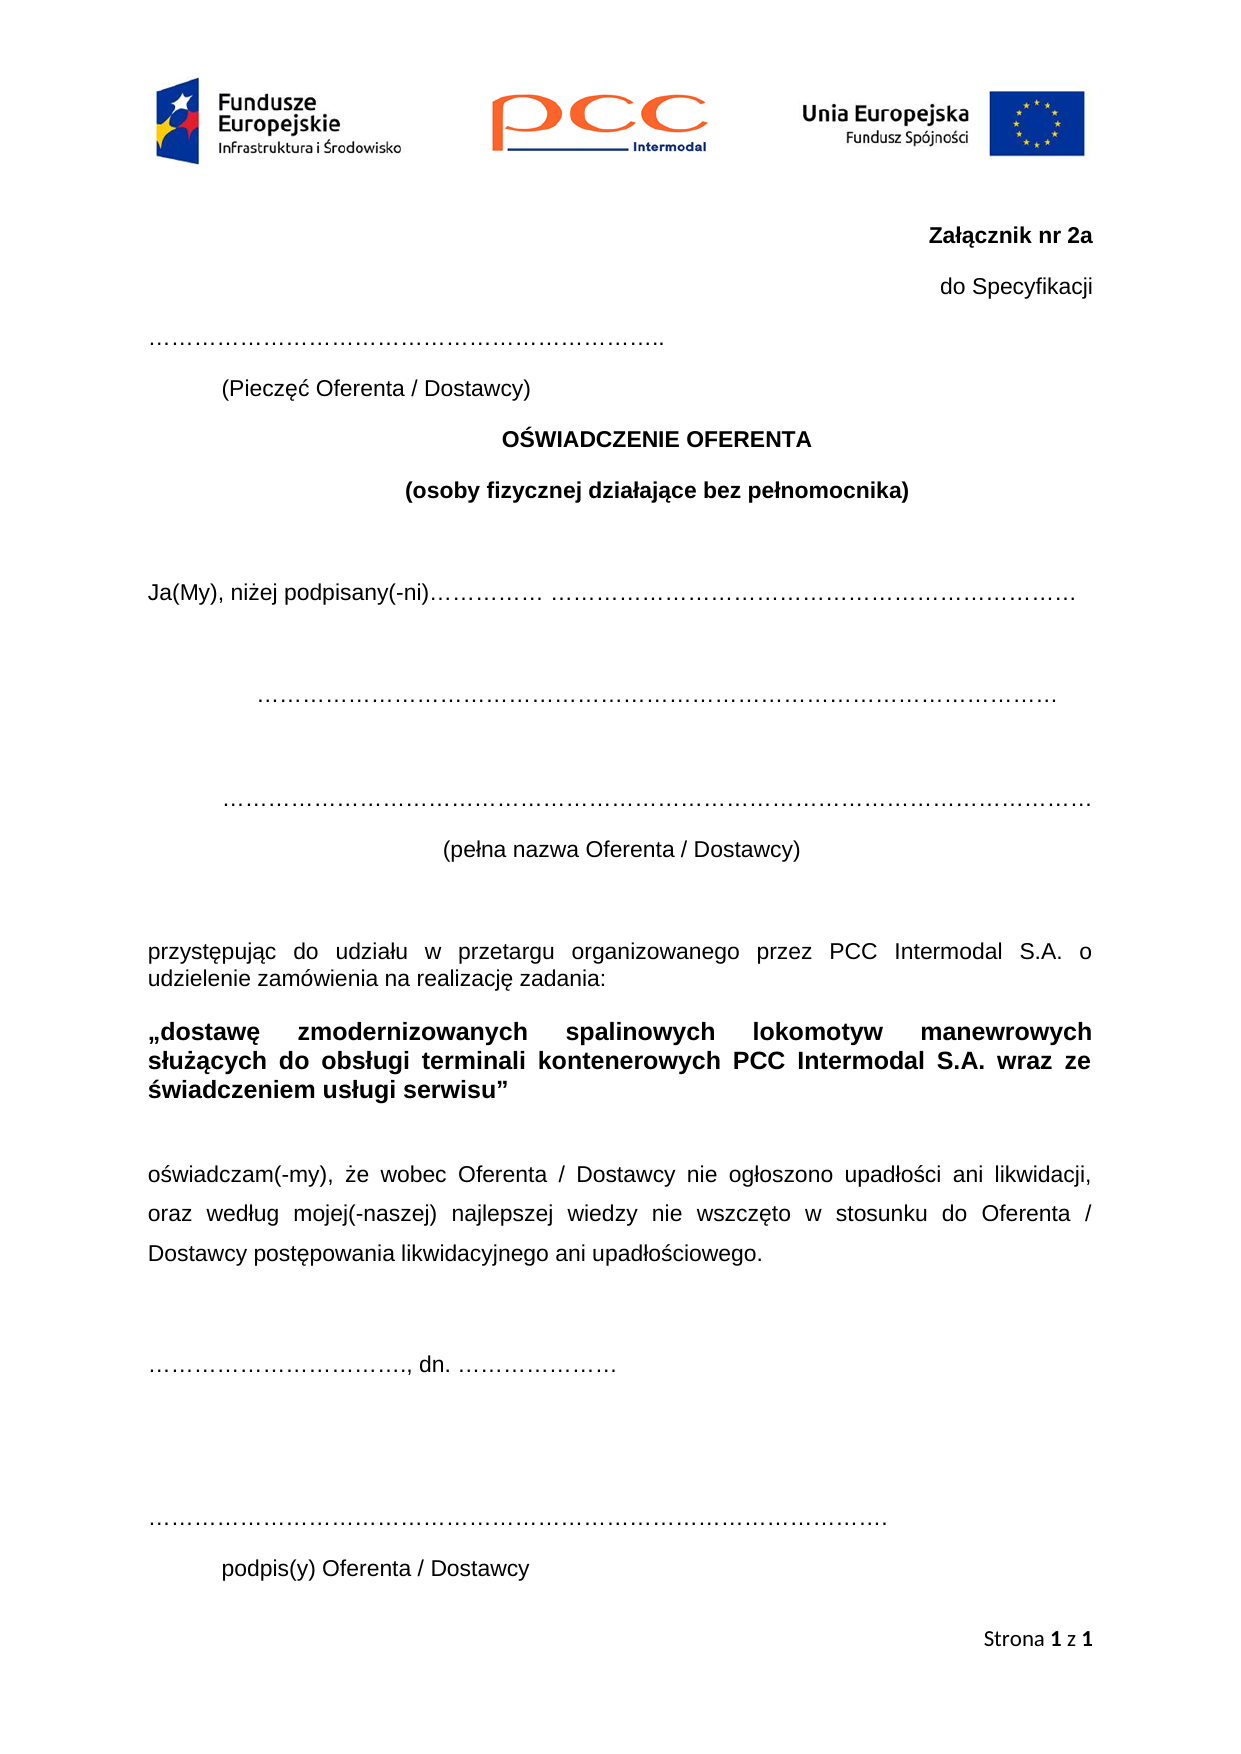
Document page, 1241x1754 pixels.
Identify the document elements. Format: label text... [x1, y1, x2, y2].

text do Specyfikacji [148, 273, 1093, 299]
text przystępując do udziału w przetargu organizowanego przez PCC Intermodal S.A. o udzielenie zamówienia na realizację zadania: [148, 938, 1093, 991]
text Ja(My), niżej podpisany(-ni)…………… …………………………………………………………… [148, 579, 1093, 605]
text ……………………………., dn. ………………… [148, 1351, 1093, 1378]
text (Pieczęć Oferenta / Dostawcy) [148, 375, 1093, 401]
text Załącznik nr 2a [148, 222, 1093, 248]
text …………………………………………………………………………………………………… [148, 785, 1093, 811]
text (pełna nazwa Oferenta / Dostawcy) [369, 836, 1093, 862]
text …………………………………………………………………………………………… [148, 681, 1093, 707]
text „dostawę zmodernizowanych spalinowych lokomotyw manewrowych służących do obsługi terminali kontenerowych PCC Intermodal S.A. wraz ze świadczeniem usługi serwisu” [148, 1017, 1093, 1103]
text ……………………………………………………………………………………. [148, 1504, 1093, 1531]
text OŚWIADCZENIE OFERENTA [148, 426, 1093, 452]
text (osoby fizycznej działające bez pełnomocnika) [148, 477, 1093, 503]
picture [147, 73, 1092, 168]
text oświadczam(-my), że wobec Oferenta / Dostawcy nie ogłoszono upadłości ani likwidacji, oraz według mojej(-naszej) najlepszej wiedzy nie wszczęto w stosunku do Oferenta / Dostawcy postępowania likwidacyjnego ani upadłościowego. [148, 1161, 1093, 1266]
text ………………………………………………………….. [148, 324, 1093, 350]
text podpis(y) Oferenta / Dostawcy [148, 1555, 1093, 1582]
